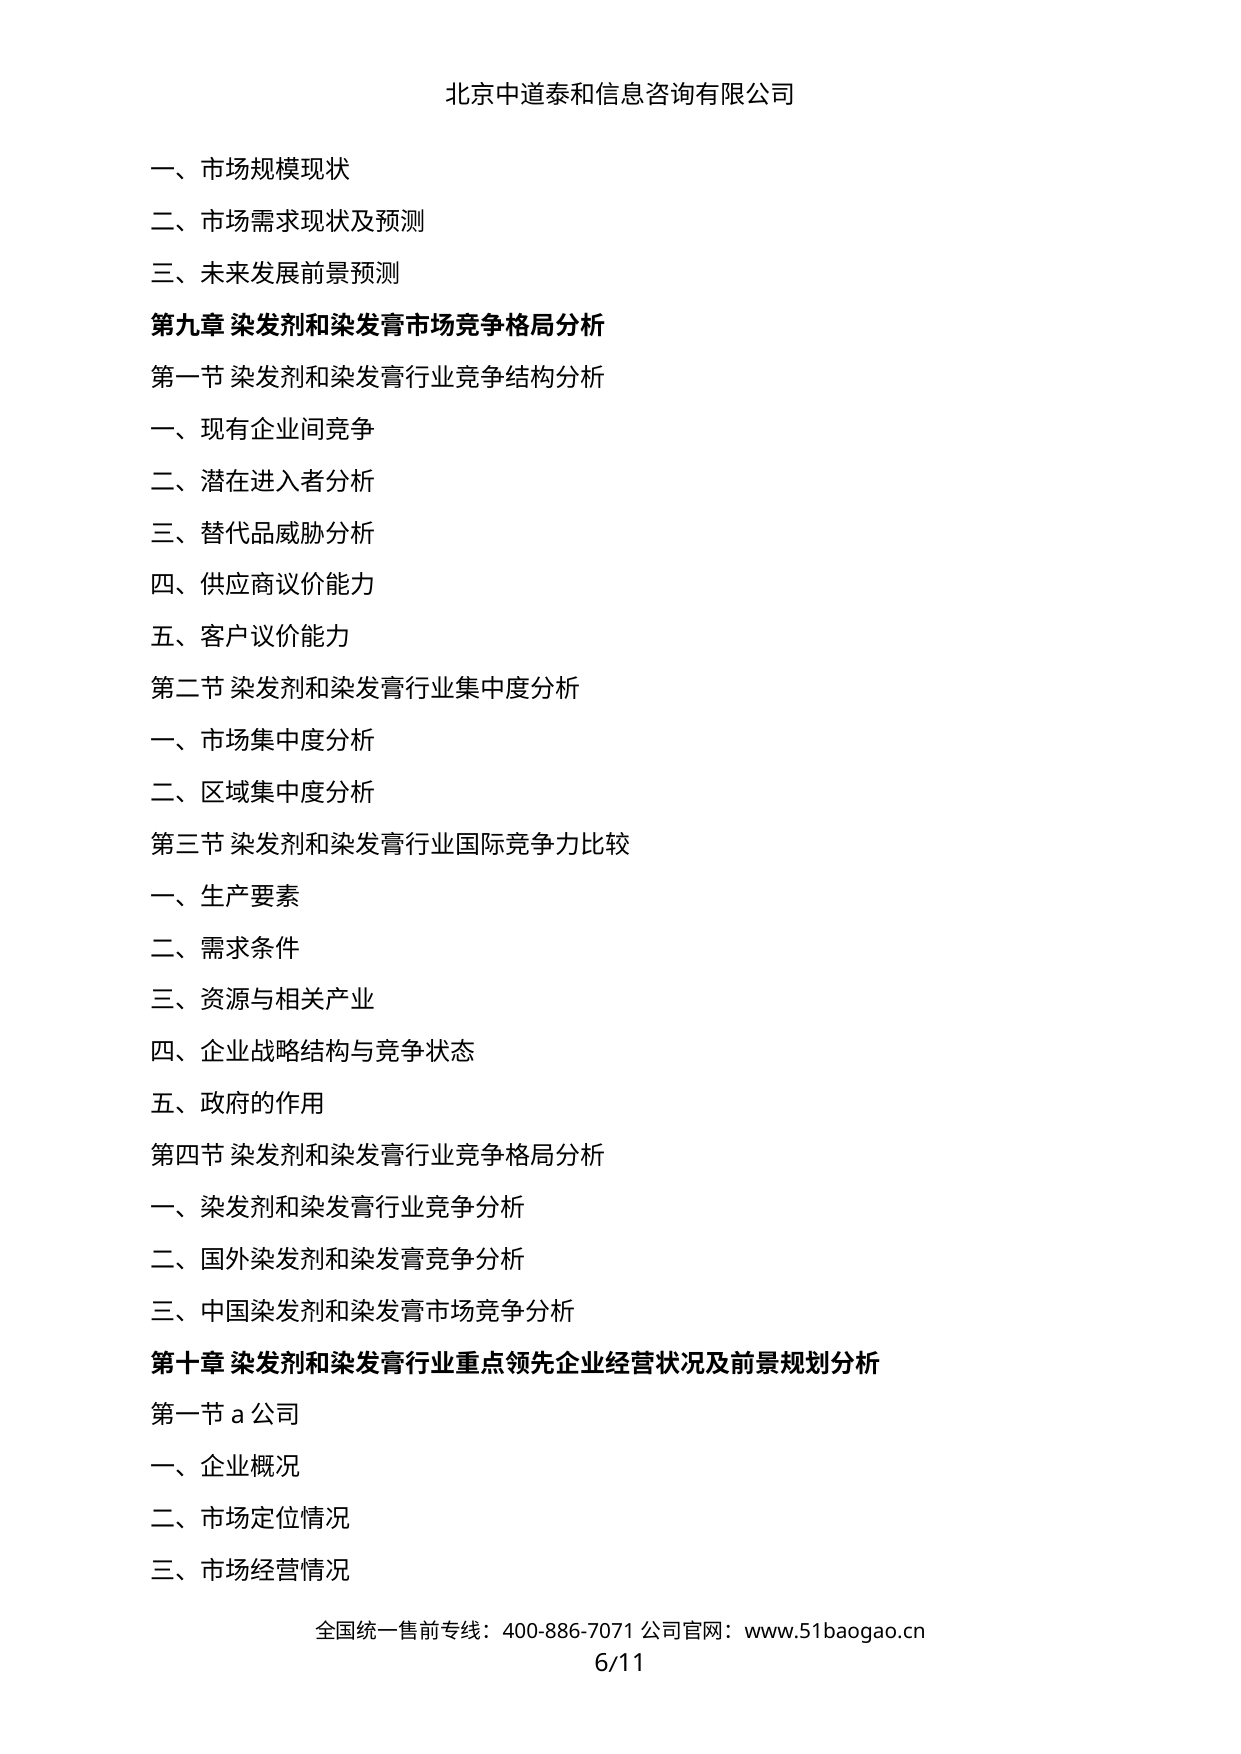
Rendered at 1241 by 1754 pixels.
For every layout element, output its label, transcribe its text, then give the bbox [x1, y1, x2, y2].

text 二、市场需求现状及预测 [150, 202, 1090, 238]
text 第九章 染发剂和染发膏市场竞争格局分析 [150, 306, 1090, 342]
text 三、未来发展前景预测 [150, 254, 1090, 290]
text 三、替代品威胁分析 [150, 513, 1090, 549]
text 一、企业概况 [150, 1447, 1090, 1483]
text 五、政府的作用 [150, 1084, 1090, 1120]
text 第二节 染发剂和染发膏行业集中度分析 [150, 669, 1090, 705]
text 一、市场规模现状 [150, 150, 1090, 186]
text 二、区域集中度分析 [150, 772, 1090, 809]
text 二、需求条件 [150, 928, 1090, 964]
text 第十章 染发剂和染发膏行业重点领先企业经营状况及前景规划分析 [150, 1343, 1090, 1379]
text 第一节 a公司 [150, 1395, 1090, 1431]
text 二、市场定位情况 [150, 1499, 1090, 1535]
text 四、供应商议价能力 [150, 565, 1090, 601]
text 一、市场集中度分析 [150, 721, 1090, 757]
text 三、中国染发剂和染发膏市场竞争分析 [150, 1291, 1090, 1327]
text 一、染发剂和染发膏行业竞争分析 [150, 1187, 1090, 1224]
text 二、潜在进入者分析 [150, 461, 1090, 497]
text 三、市场经营情况 [150, 1551, 1090, 1587]
text 三、资源与相关产业 [150, 980, 1090, 1016]
text 一、现有企业间竞争 [150, 409, 1090, 446]
text 第一节 染发剂和染发膏行业竞争结构分析 [150, 357, 1090, 394]
text 第三节 染发剂和染发膏行业国际竞争力比较 [150, 824, 1090, 861]
text 第四节 染发剂和染发膏行业竞争格局分析 [150, 1136, 1090, 1172]
text 五、客户议价能力 [150, 617, 1090, 653]
text 四、企业战略结构与竞争状态 [150, 1032, 1090, 1068]
text 一、生产要素 [150, 876, 1090, 912]
text 二、国外染发剂和染发膏竞争分析 [150, 1239, 1090, 1276]
